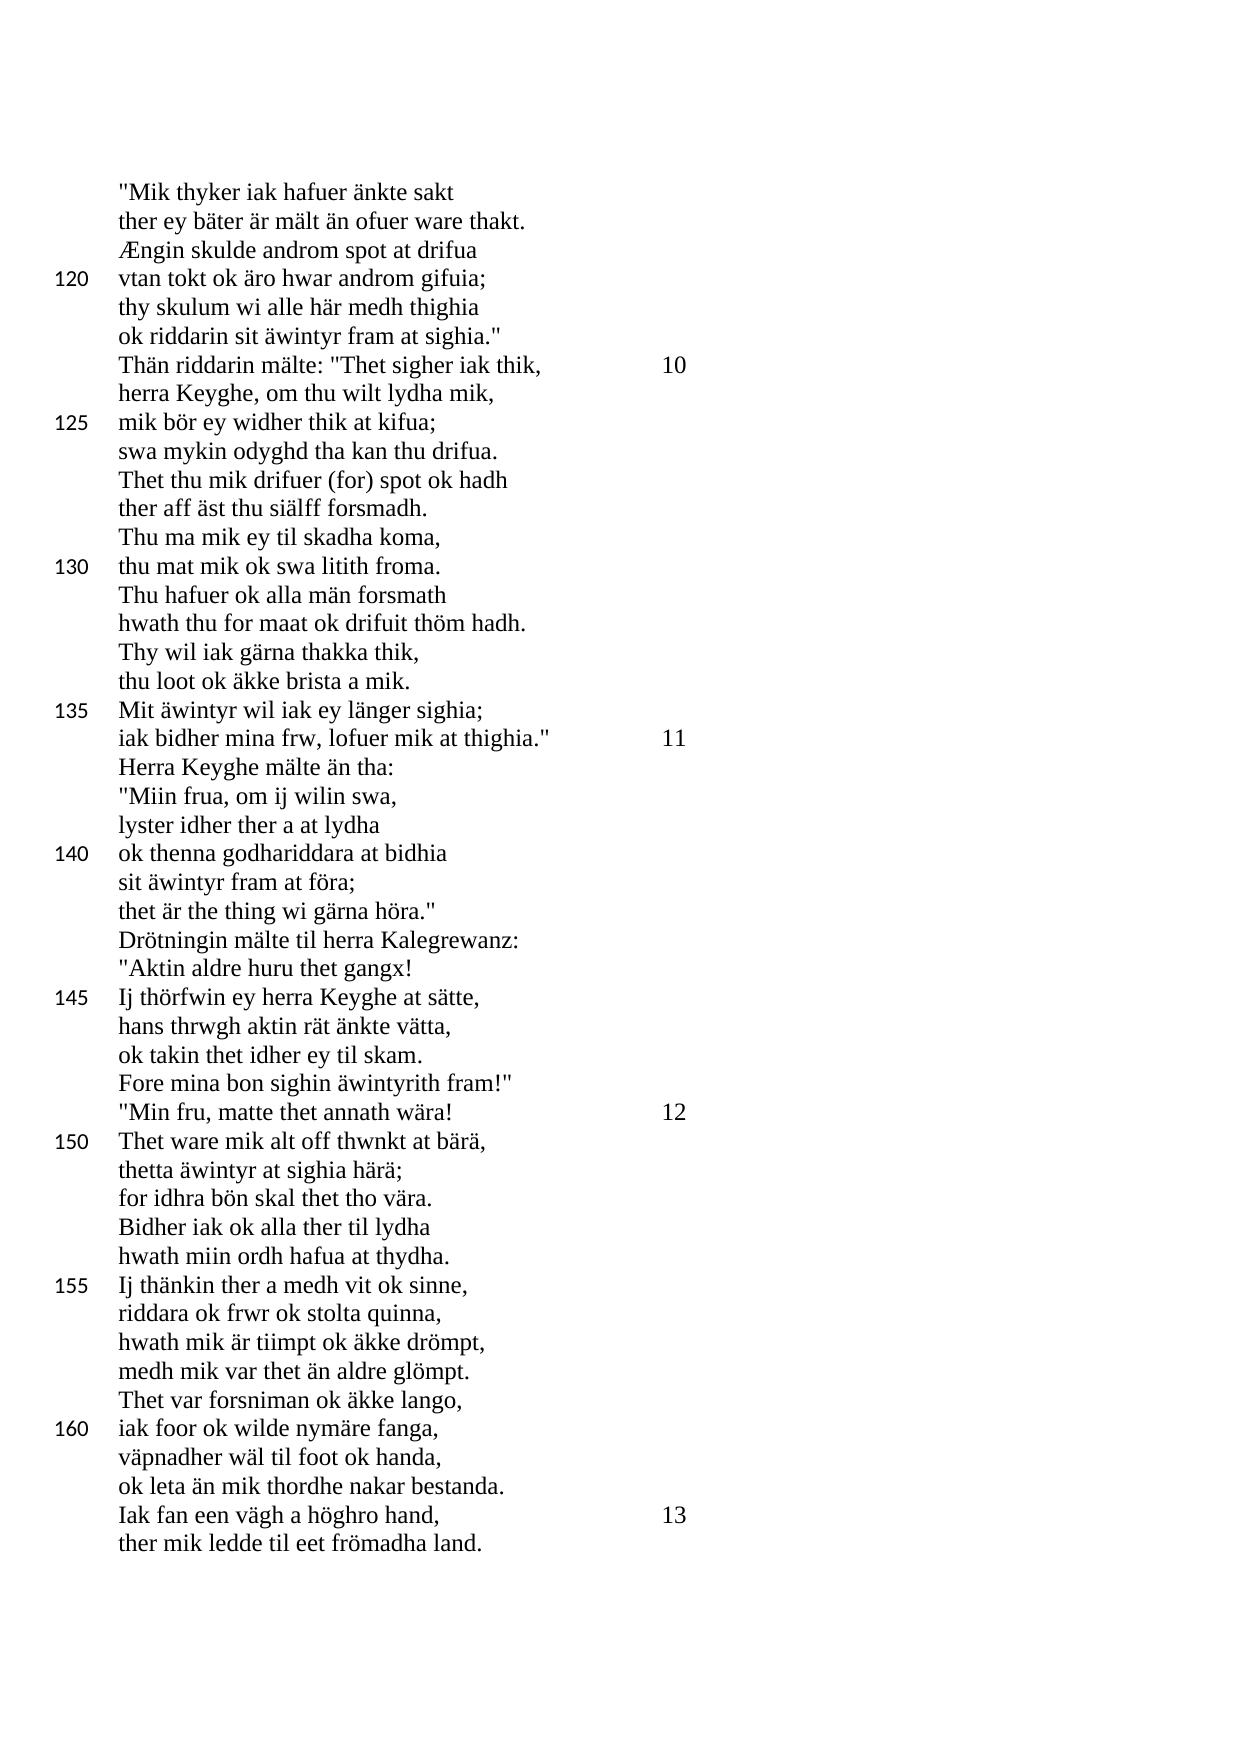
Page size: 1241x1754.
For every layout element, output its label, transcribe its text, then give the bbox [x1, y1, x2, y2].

text Iak fan een vägh a höghro hand, 13 [118, 1500, 1122, 1528]
text for idhra bön skal thet tho vära. [118, 1183, 1122, 1212]
text lyster idher ther a at lydha [118, 810, 1122, 838]
text mik bör ey widher thik at kifua; [118, 407, 1122, 436]
text ther aff äst thu siälff forsmadh. [118, 493, 1122, 522]
text thetta äwintyr at sighia härä; [118, 1155, 1122, 1183]
text thy skulum wi alle här medh thighia [118, 292, 1122, 321]
text hwath mik är tiimpt ok äkke drömpt, [118, 1327, 1122, 1356]
text medh mik var thet än aldre glömpt. [118, 1356, 1122, 1385]
text Thet thu mik drifuer (for) spot ok hadh [118, 465, 1122, 493]
text hwath thu for maat ok drifuit thöm hadh. [118, 608, 1122, 637]
text "Miin frua, om ij wilin swa, [118, 781, 1122, 810]
text väpnadher wäl til foot ok handa, [118, 1442, 1122, 1471]
text thu loot ok äkke brista a mik. [118, 666, 1122, 695]
text Herra Keyghe mälte än tha: [118, 752, 1122, 781]
text ther mik ledde til eet frömadha land. [118, 1528, 1122, 1557]
text ok thenna godhariddara at bidhia [118, 838, 1122, 867]
text "Mik thyker iak hafuer änkte sakt [118, 177, 1122, 206]
text Mit äwintyr wil iak ey länger sighia; [118, 695, 1122, 723]
text vtan tokt ok äro hwar androm gifuia; [118, 263, 1122, 292]
text herra Keyghe, om thu wilt lydha mik, [118, 378, 1122, 407]
text Thet ware mik alt off thwnkt at bärä, [118, 1126, 1122, 1155]
text ther ey bäter är mält än ofuer ware thakt. [118, 206, 1122, 235]
text thu mat mik ok swa litith froma. [118, 551, 1122, 580]
text sit äwintyr fram at föra; [118, 867, 1122, 896]
text Thy wil iak gärna thakka thik, [118, 637, 1122, 666]
text Thet var forsniman ok äkke lango, [118, 1385, 1122, 1413]
text ok takin thet idher ey til skam. [118, 1040, 1122, 1068]
text thet är the thing wi gärna höra." [118, 896, 1122, 925]
text Fore mina bon sighin äwintyrith fram!" [118, 1068, 1122, 1097]
text hwath miin ordh hafua at thydha. [118, 1241, 1122, 1270]
text ok leta än mik thordhe nakar bestanda. [118, 1471, 1122, 1500]
text riddara ok frwr ok stolta quinna, [118, 1298, 1122, 1327]
text Ij thänkin ther a medh vit ok sinne, [118, 1270, 1122, 1298]
text Ij thörfwin ey herra Keyghe at sätte, [118, 982, 1122, 1011]
text hans thrwgh aktin rät änkte vätta, [118, 1011, 1122, 1040]
text Bidher iak ok alla ther til lydha [118, 1212, 1122, 1241]
text ok riddarin sit äwintyr fram at sighia." [118, 321, 1122, 350]
text "Aktin aldre huru thet gangx! [118, 953, 1122, 982]
text Thu hafuer ok alla män forsmath [118, 580, 1122, 608]
text Drötningin mälte til herra Kalegrewanz: [118, 925, 1122, 953]
text Thu ma mik ey til skadha koma, [118, 522, 1122, 551]
text iak bidher mina frw, lofuer mik at thighia." 11 [118, 723, 1122, 752]
text "Min fru, matte thet annath wära! 12 [118, 1097, 1122, 1126]
text Ængin skulde androm spot at drifua [118, 235, 1122, 263]
text swa mykin odyghd tha kan thu drifua. [118, 436, 1122, 465]
text iak foor ok wilde nymäre fanga, [118, 1413, 1122, 1442]
text Thän riddarin mälte: "Thet sigher iak thik, 10 [118, 350, 1122, 378]
